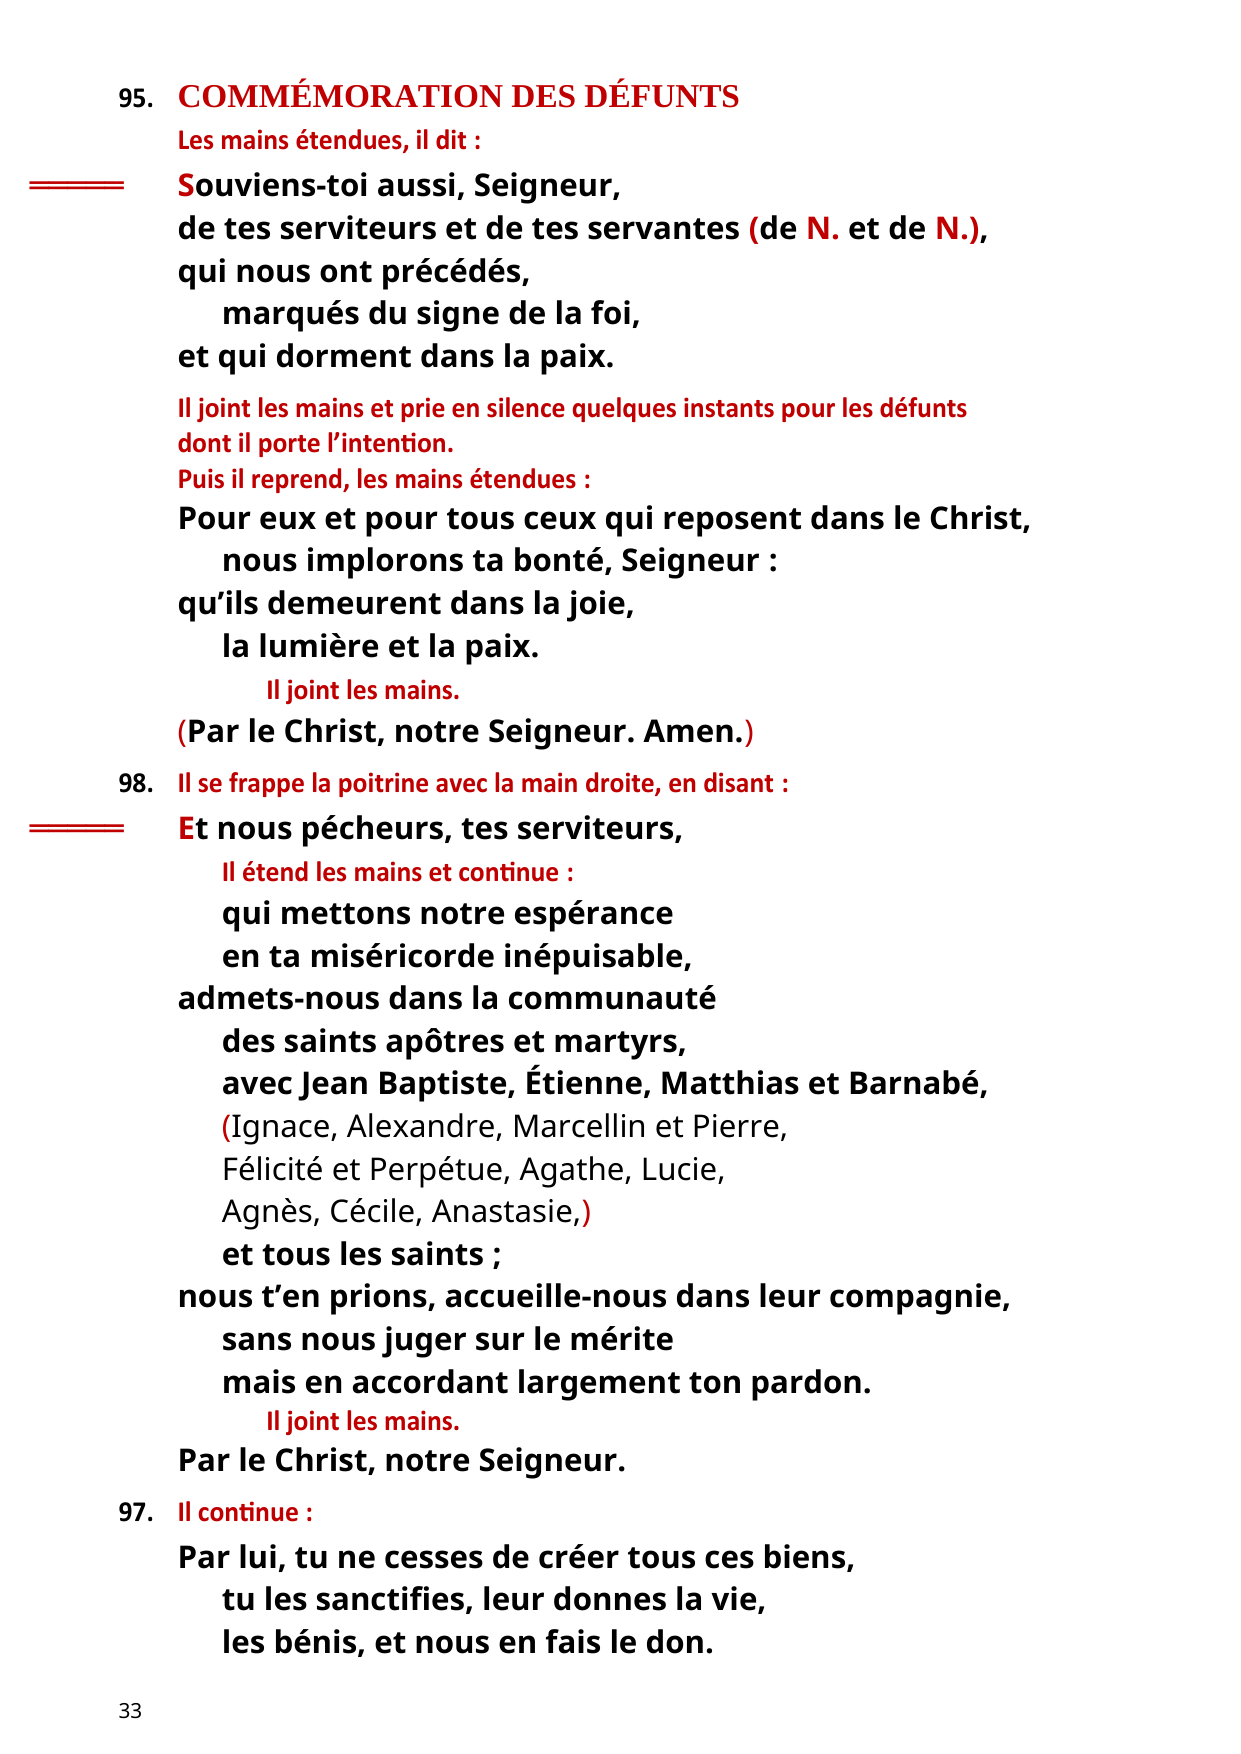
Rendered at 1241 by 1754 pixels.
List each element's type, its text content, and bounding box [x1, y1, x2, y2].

text Il joint les mains et prie en silence quelques instants pour les défunts dont il porte l’intention. [118, 389, 1152, 460]
text 98. Il se frappe la poitrine avec la main droite, en disant : [118, 764, 1152, 799]
text Par lui, tu ne cesses de créer tous ces biens, tu les sanctifies, leur donnes la vie, les bénis, et nous en fais le don. [177, 1535, 1152, 1663]
text ═════ Souviens-toi aussi, Seigneur, de tes serviteurs et de tes servantes (de N. et de N.), qui nous ont précédés, marqués du signe de la foi, et qui dorment dans la paix. [29, 163, 1152, 376]
text Pour eux et pour tous ceux qui reposent dans le Christ, nous implorons ta bonté, Seigneur : qu’ils demeurent dans la joie, la lumière et la paix. Il joint les mains. (Par le Christ, notre Seigneur. Amen.) [177, 496, 1152, 751]
text ═════ Et nous pécheurs, tes serviteurs, Il étend les mains et continue : qui mettons notre espérance en ta miséricorde inépuisable, admets-nous dans la communauté des saints apôtres et martyrs, avec Jean Baptiste, Étienne, Matthias et Barnabé, (Ignace, Alexandre, Marcellin et Pierre, Félicité et Perpétue, Agathe, Lucie, Agnès, Cécile, Anastasie,) et tous les saints ; nous t’en prions, accueille-nous dans leur compagnie, sans nous juger sur le mérite mais en accordant largement ton pardon. Il joint les mains. Par le Christ, notre Seigneur. [29, 806, 1152, 1480]
text Les mains étendues, il dit : [118, 121, 1152, 157]
text 95. Commémoration des défunts [118, 77, 1152, 115]
text 97. Il continue : [118, 1493, 1152, 1528]
text Puis il reprend, les mains étendues : [118, 460, 1152, 496]
